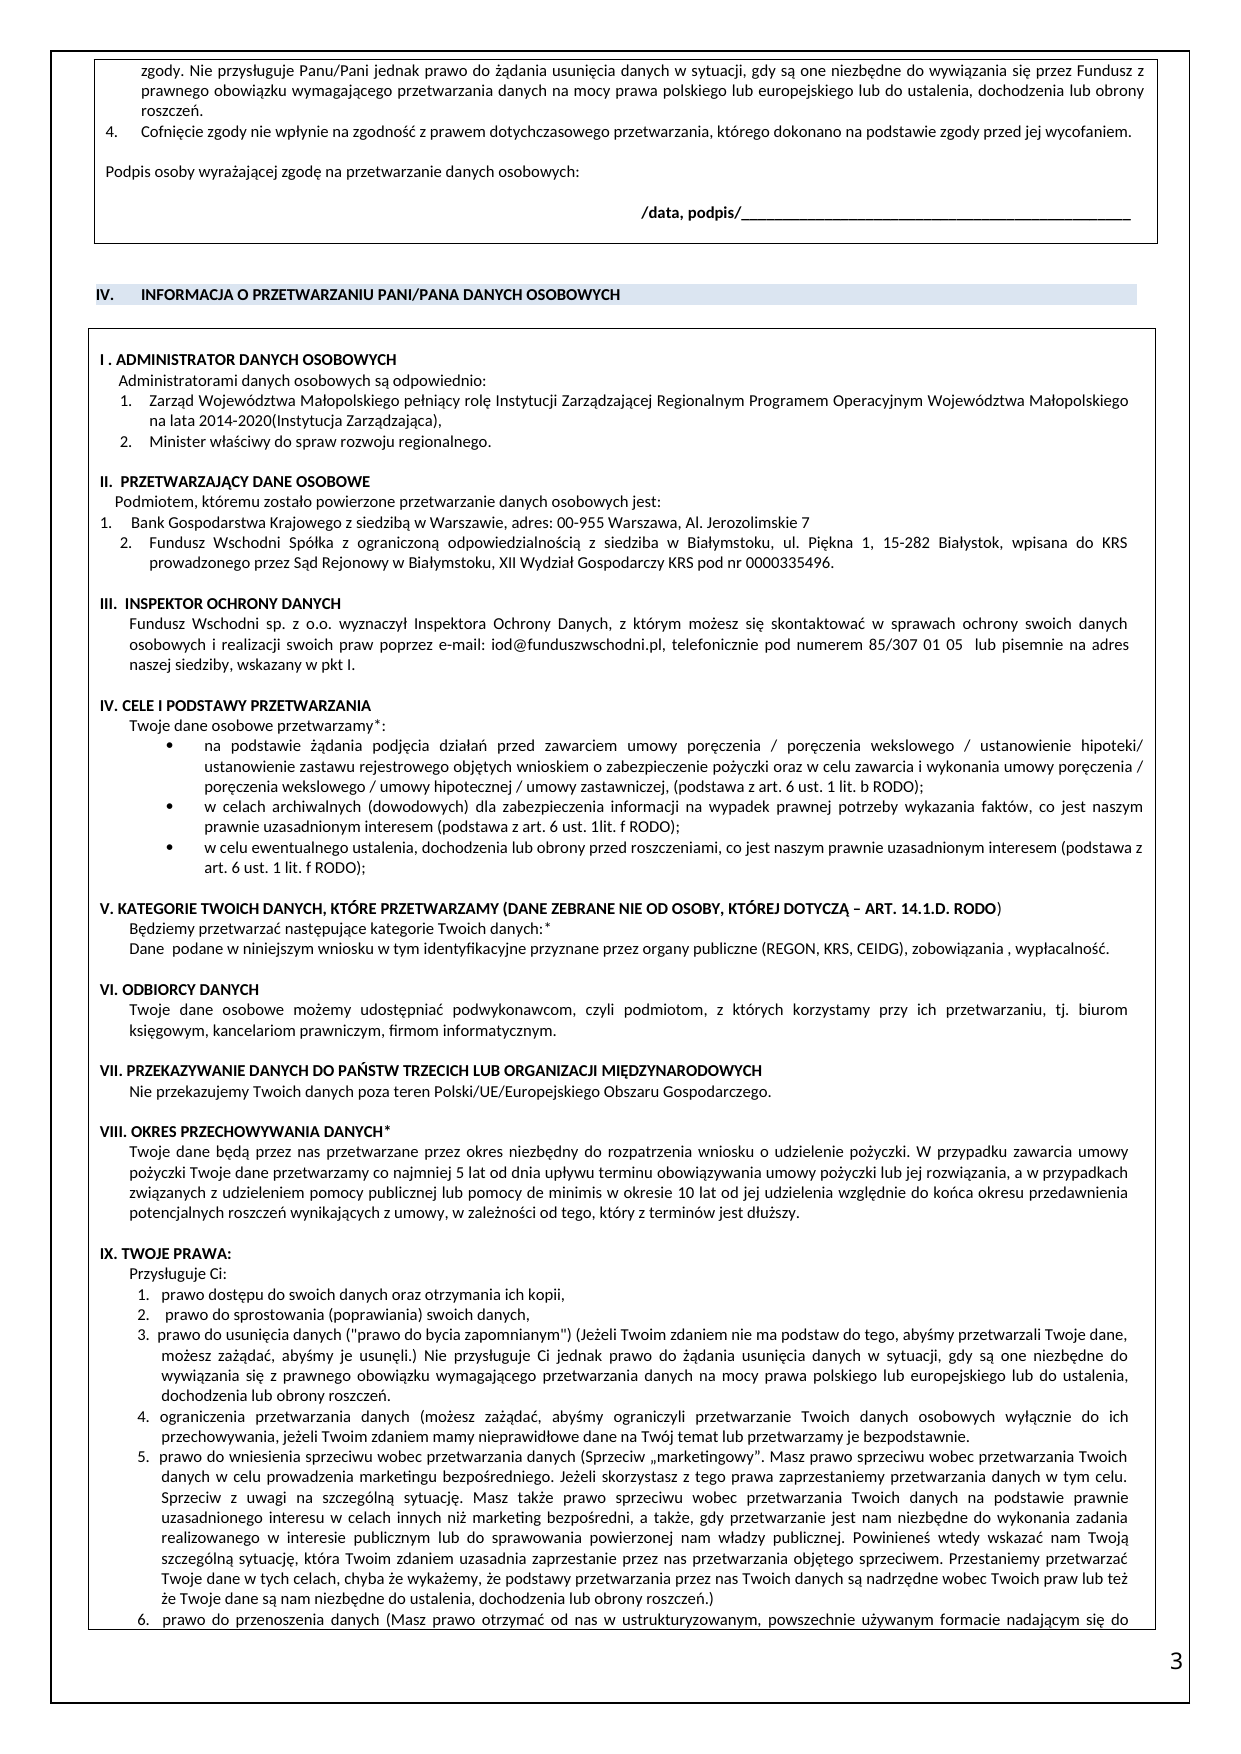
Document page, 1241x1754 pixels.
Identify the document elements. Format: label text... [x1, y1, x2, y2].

list INFORMACJA O PRZETWARZANIU PANI/PANA DANYCH OSOBOWYCH [96, 284, 1137, 305]
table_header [89, 329, 1155, 1629]
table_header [95, 60, 1157, 243]
